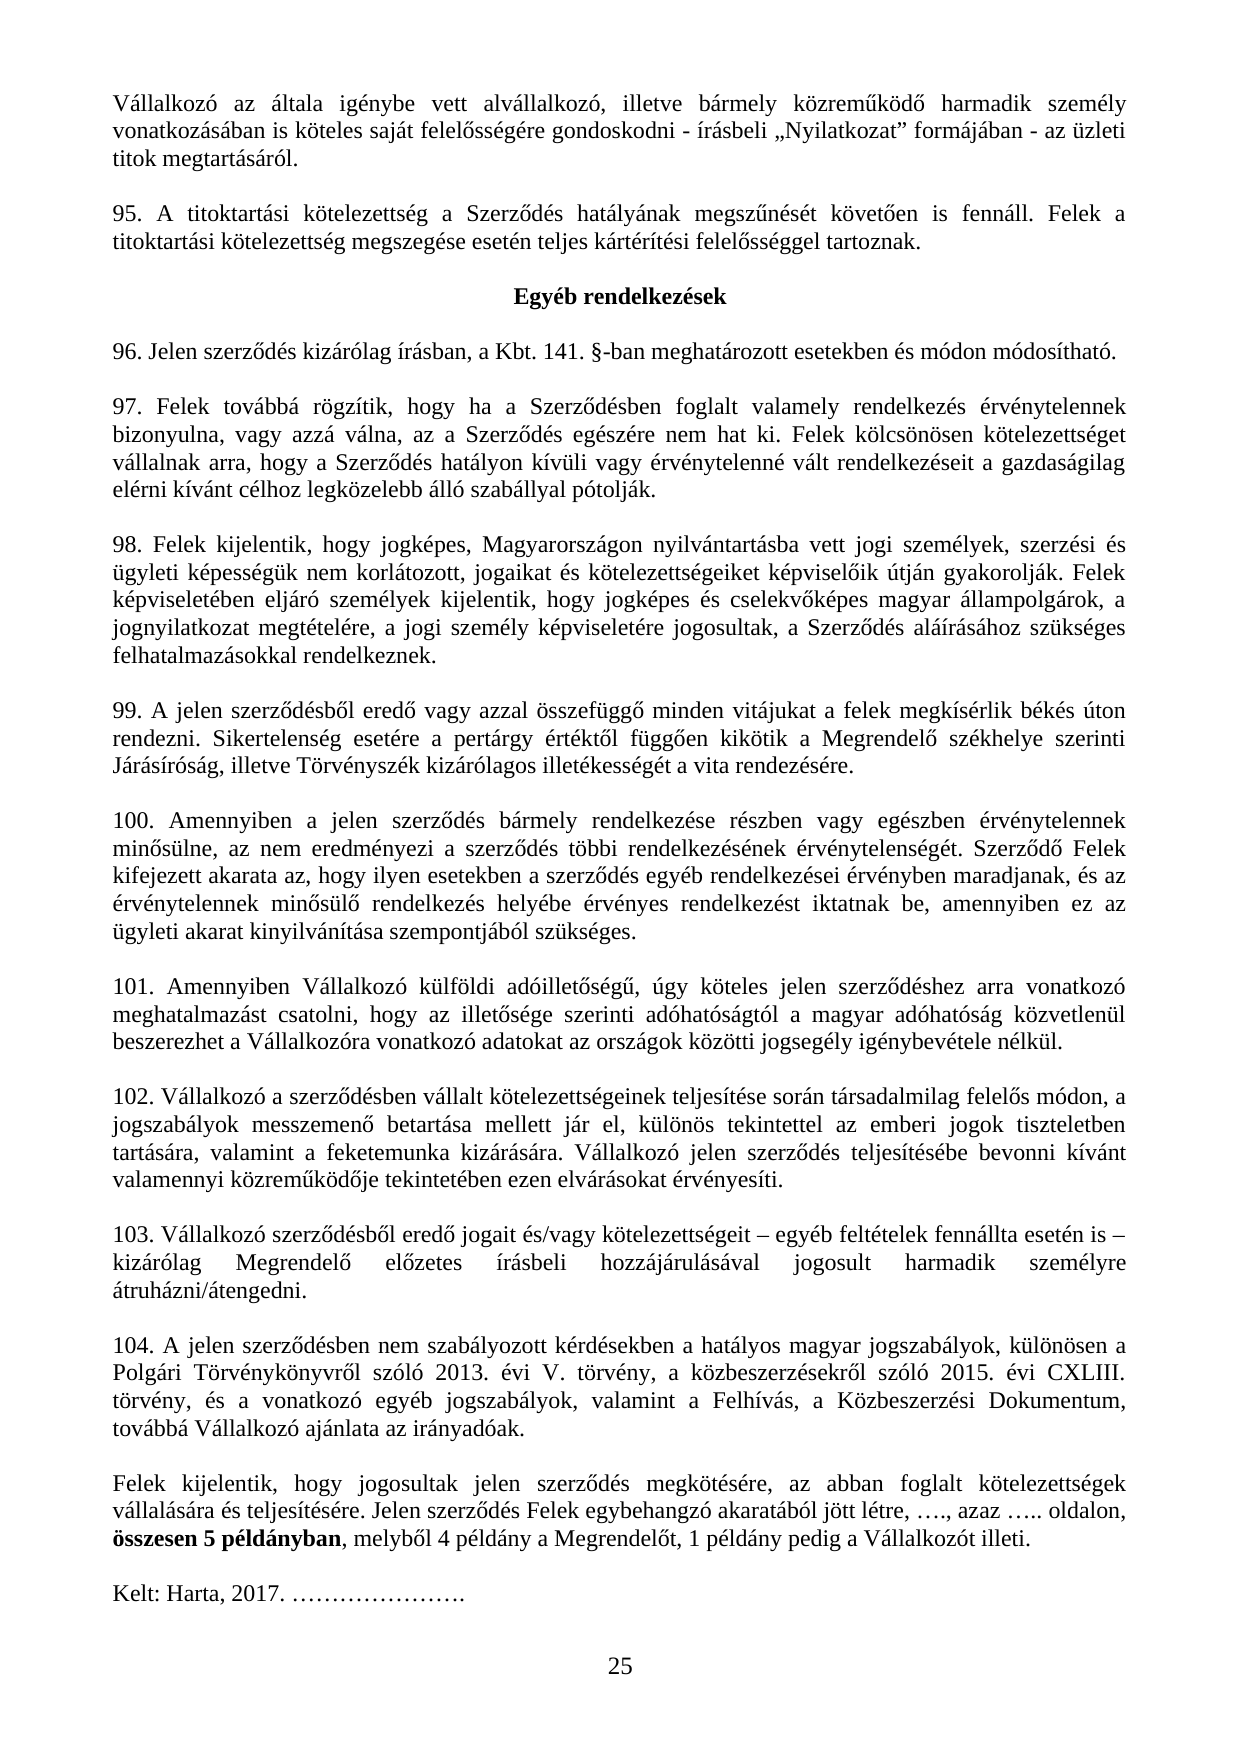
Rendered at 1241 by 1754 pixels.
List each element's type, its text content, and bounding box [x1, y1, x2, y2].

text 95. A titoktartási kötelezettség a Szerződés hatályának megszűnését követően is fennáll. Felek a titoktartási kötelezettség megszegése esetén teljes kártérítési felelősséggel tartoznak. [112, 199, 1128, 254]
text Felek kijelentik, hogy jogosultak jelen szerződés megkötésére, az abban foglalt kötelezettségek vállalására és teljesítésére. Jelen szerződés Felek egybehangzó akaratából jött létre, …., azaz ….. oldalon, összesen 5 példányban, melyből 4 példány a Megrendelőt, 1 példány pedig a Vállalkozót illeti. [112, 1469, 1128, 1552]
text 99. A jelen szerződésből eredő vagy azzal összefüggő minden vitájukat a felek megkísérlik békés úton rendezni. Sikertelenség esetére a pertárgy értéktől függően kikötik a Megrendelő székhelye szerinti Járásíróság, illetve Törvényszék kizárólagos illetékességét a vita rendezésére. [112, 696, 1128, 779]
text Vállalkozó az általa igénybe vett alvállalkozó, illetve bármely közreműködő harmadik személy vonatkozásában is köteles saját felelősségére gondoskodni - írásbeli „Nyilatkozat” formájában - az üzleti titok megtartásáról. [112, 89, 1128, 171]
text 100. Amennyiben a jelen szerződés bármely rendelkezése részben vagy egészben érvénytelennek minősülne, az nem eredményezi a szerződés többi rendelkezésének érvénytelenségét. Szerződő Felek kifejezett akarata az, hogy ilyen esetekben a szerződés egyéb rendelkezései érvényben maradjanak, és az érvénytelennek minősülő rendelkezés helyébe érvényes rendelkezést iktatnak be, amennyiben ez az ügyleti akarat kinyilvánítása szempontjából szükséges. [112, 806, 1128, 944]
text 103. Vállalkozó szerződésből eredő jogait és/vagy kötelezettségeit – egyéb feltételek fennállta esetén is – kizárólag Megrendelő előzetes írásbeli hozzájárulásával jogosult harmadik személyre átruházni/átengedni. [112, 1220, 1128, 1303]
text 101. Amennyiben Vállalkozó külföldi adóilletőségű, úgy köteles jelen szerződéshez arra vonatkozó meghatalmazást csatolni, hogy az illetősége szerinti adóhatóságtól a magyar adóhatóság közvetlenül beszerezhet a Vállalkozóra vonatkozó adatokat az országok közötti jogsegély igénybevétele nélkül. [112, 972, 1128, 1055]
text 104. A jelen szerződésben nem szabályozott kérdésekben a hatályos magyar jogszabályok, különösen a Polgári Törvénykönyvről szóló 2013. évi V. törvény, a közbeszerzésekről szóló 2015. évi CXLIII. törvény, és a vonatkozó egyéb jogszabályok, valamint a Felhívás, a Közbeszerzési Dokumentum, továbbá Vállalkozó ajánlata az irányadóak. [112, 1331, 1128, 1441]
text Egyéb rendelkezések [112, 282, 1128, 309]
text 102. Vállalkozó a szerződésben vállalt kötelezettségeinek teljesítése során társadalmilag felelős módon, a jogszabályok messzemenő betartása mellett jár el, különös tekintettel az emberi jogok tiszteletben tartására, valamint a feketemunka kizárására. Vállalkozó jelen szerződés teljesítésébe bevonni kívánt valamennyi közreműködője tekintetében ezen elvárásokat érvényesíti. [112, 1082, 1128, 1193]
text 96. Jelen szerződés kizárólag írásban, a Kbt. 141. §-ban meghatározott esetekben és módon módosítható. [112, 337, 1128, 365]
text 98. Felek kijelentik, hogy jogképes, Magyarországon nyilvántartásba vett jogi személyek, szerzési és ügyleti képességük nem korlátozott, jogaikat és kötelezettségeiket képviselőik útján gyakorolják. Felek képviseletében eljáró személyek kijelentik, hogy jogképes és cselekvőképes magyar állampolgárok, a jognyilatkozat megtételére, a jogi személy képviseletére jogosultak, a Szerződés aláírásához szükséges felhatalmazásokkal rendelkeznek. [112, 530, 1128, 668]
text 97. Felek továbbá rögzítik, hogy ha a Szerződésben foglalt valamely rendelkezés érvénytelennek bizonyulna, vagy azzá válna, az a Szerződés egészére nem hat ki. Felek kölcsönösen kötelezettséget vállalnak arra, hogy a Szerződés hatályon kívüli vagy érvénytelenné vált rendelkezéseit a gazdaságilag elérni kívánt célhoz legközelebb álló szabállyal pótolják. [112, 392, 1128, 503]
text Kelt: Harta, 2017. …………………. [112, 1579, 1128, 1607]
